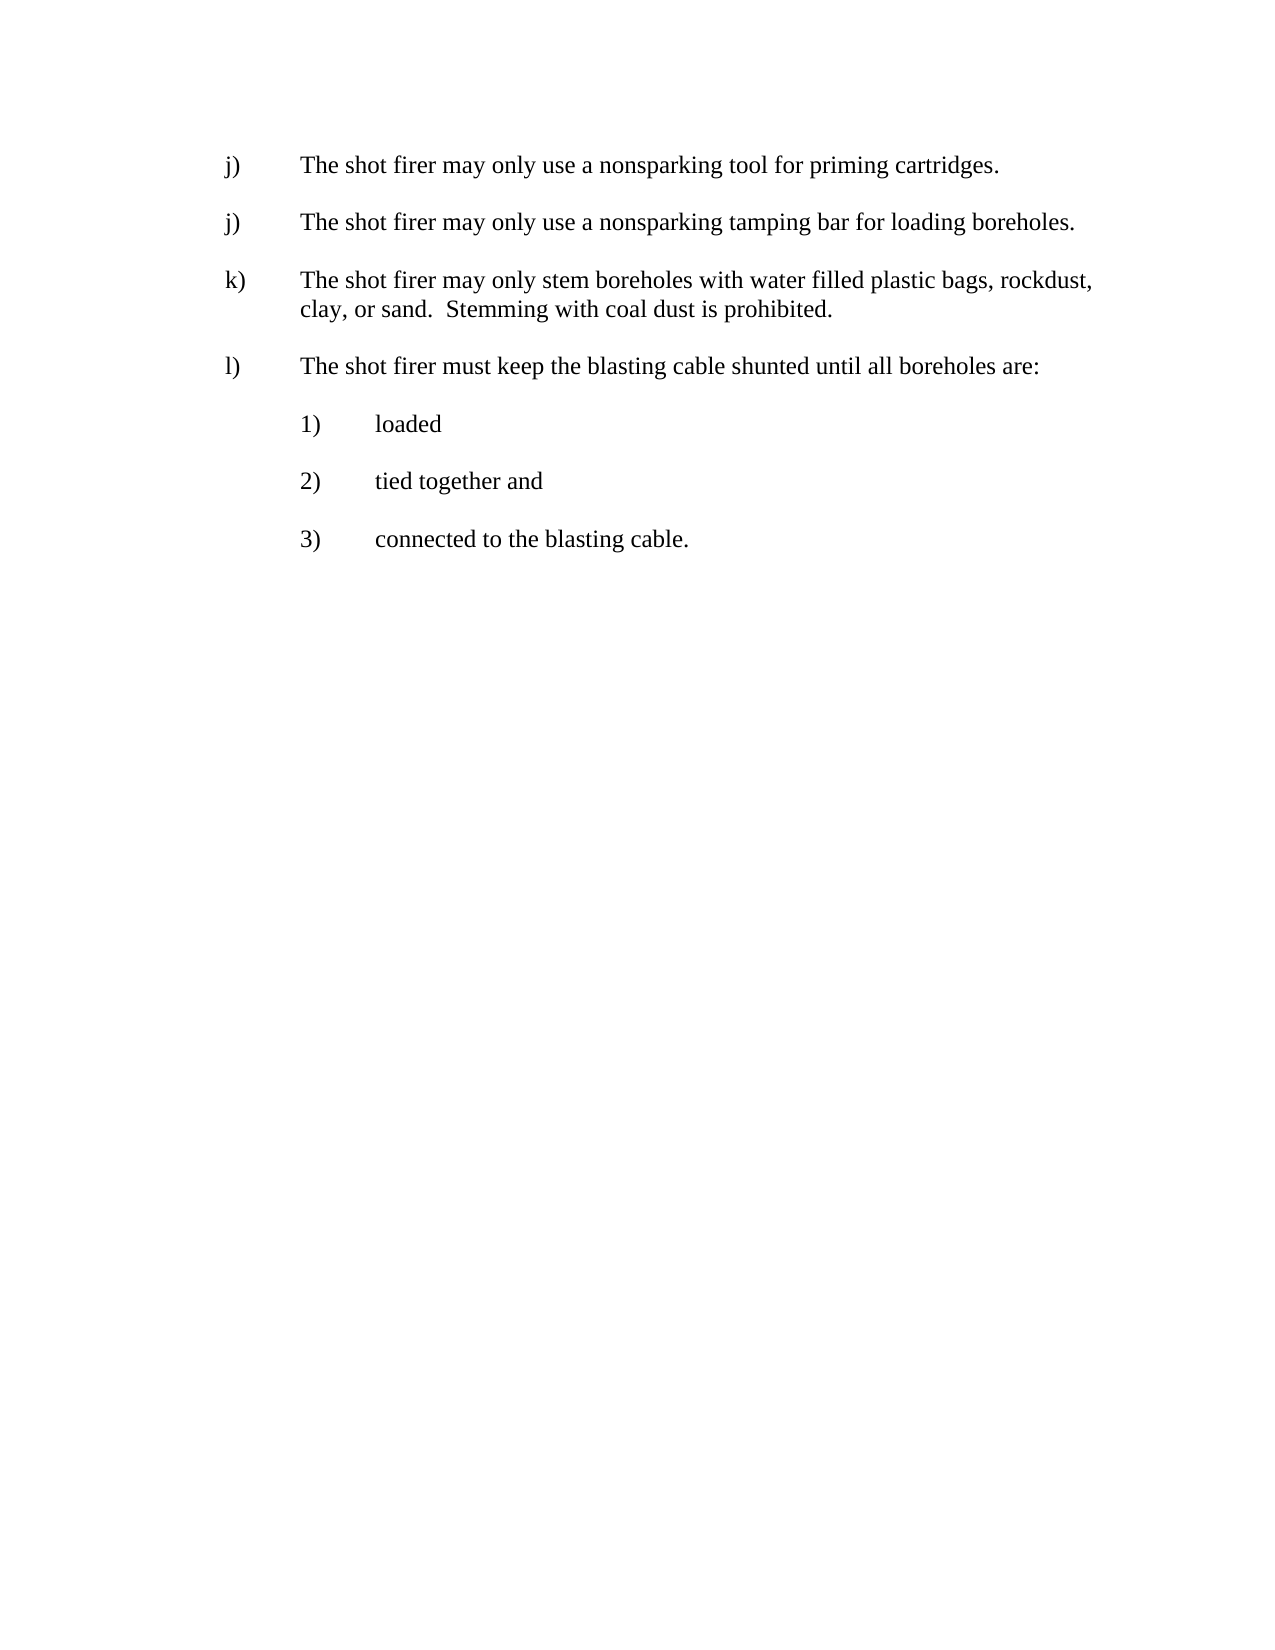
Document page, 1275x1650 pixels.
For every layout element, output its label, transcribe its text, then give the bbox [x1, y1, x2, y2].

text 2) tied together and [300, 466, 1125, 495]
text 1) loaded [300, 409, 1125, 437]
text j) The shot firer may only use a nonsparking tamping bar for loading boreholes. [225, 207, 1125, 236]
text 3) connected to the blasting cable. [300, 524, 1125, 552]
text j) The shot firer may only use a nonsparking tool for priming cartridges. [225, 150, 1125, 179]
text k) The shot firer may only stem boreholes with water filled plastic bags, rockdust, clay, or sand. Stemming with coal dust is prohibited. [225, 265, 1125, 322]
text l) The shot firer must keep the blasting cable shunted until all boreholes are: [225, 351, 1125, 380]
